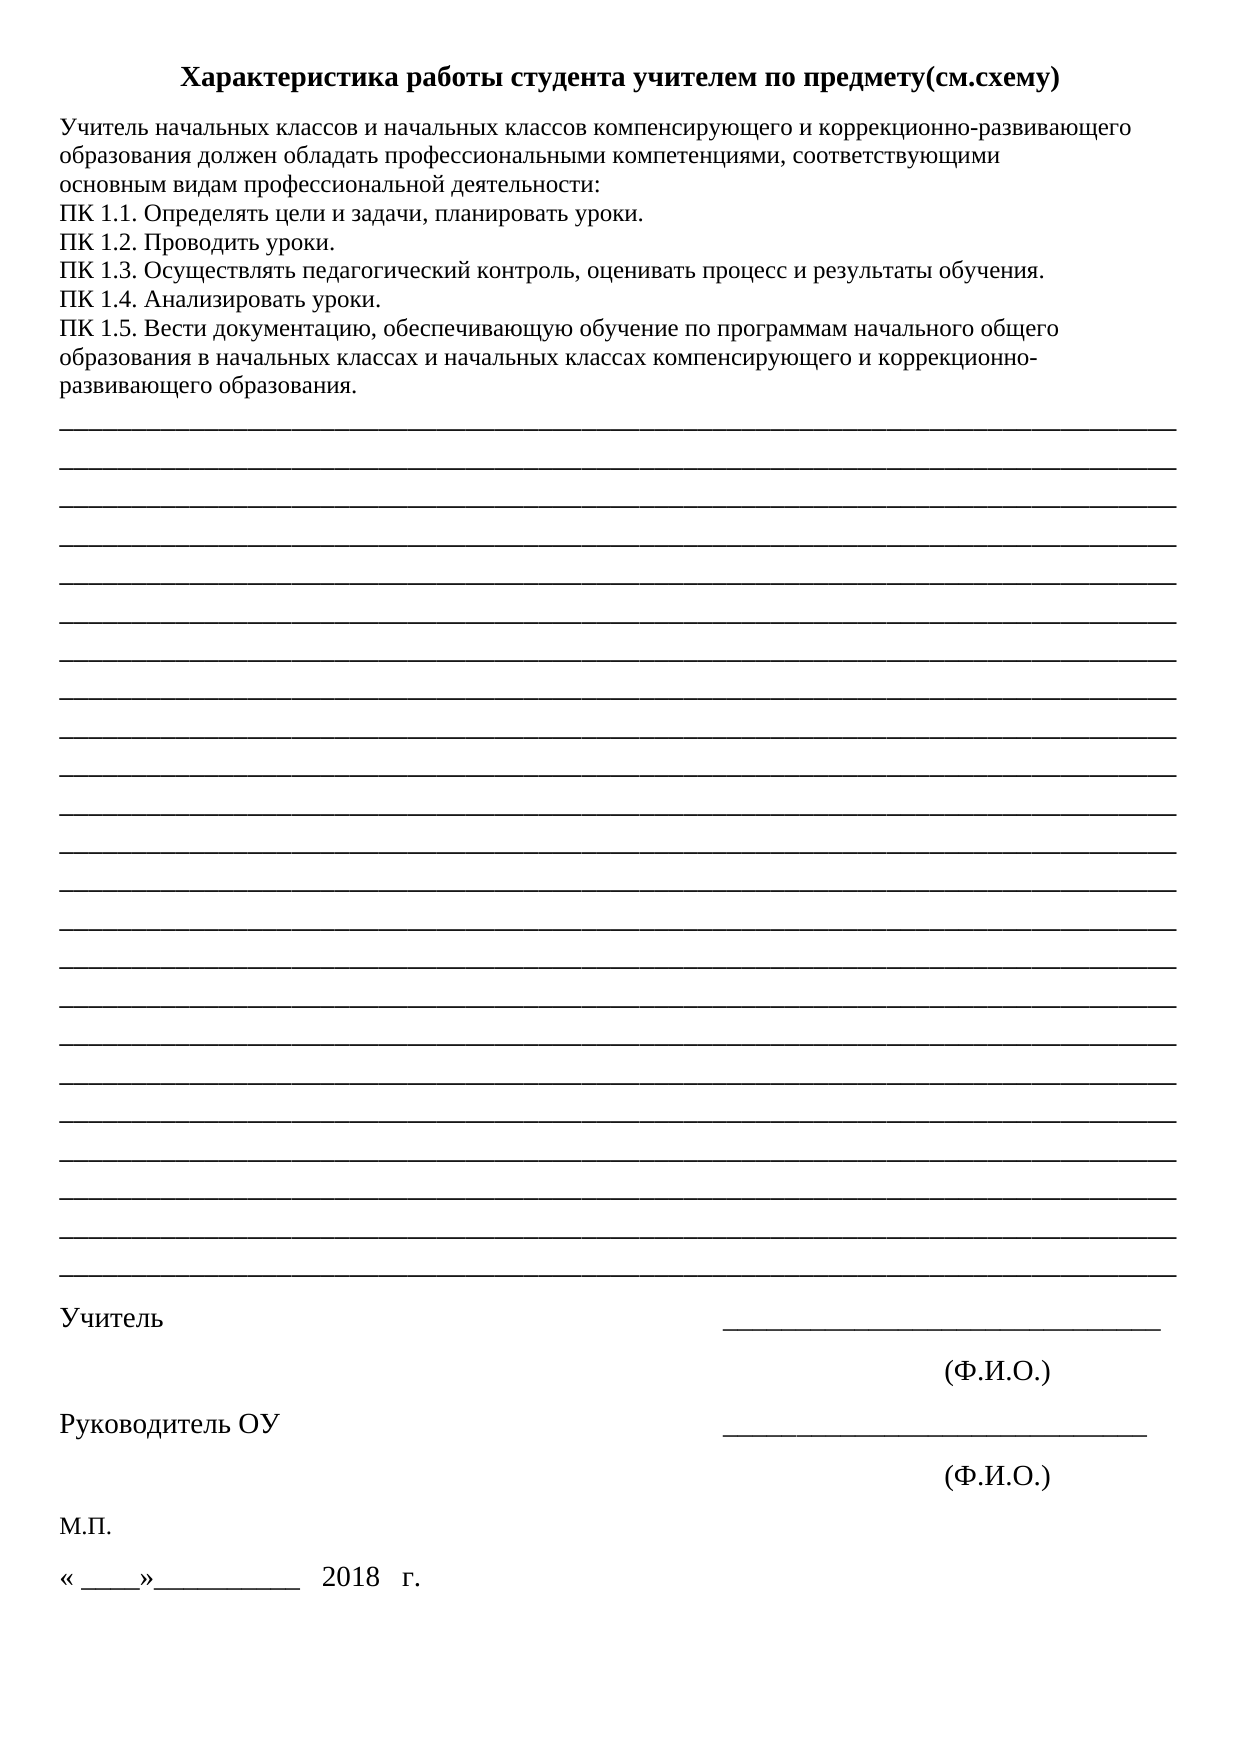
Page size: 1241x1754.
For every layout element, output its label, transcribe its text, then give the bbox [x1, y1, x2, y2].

text Руководитель ОУ _____ ________________________ [59, 1406, 1181, 1439]
text М.П. [59, 1511, 1181, 1540]
text основным видам профессиональной деятельности: [59, 169, 1181, 198]
text Учитель начальных классов и начальных классов компенсирующего и коррекционно-развивающего образования должен обладать профессиональными компетенциями, соответствующими [59, 112, 1181, 169]
text (Ф.И.О.) [870, 1353, 1181, 1386]
text « ____»__________ 2018 г. [59, 1559, 1181, 1593]
text (Ф.И.О.) [870, 1458, 1181, 1492]
text ПК 1.3. Осуществлять педагогический контроль, оценивать процесс и результаты обучения. [59, 256, 1181, 284]
text ПК 1.5. Вести документацию, обеспечивающую обучение по программам начального общего образования в начальных классах и начальных классах компенсирующего и коррекционно-развивающего образования. [59, 313, 1181, 399]
text ПК 1.4. Анализировать уроки. [59, 284, 1181, 313]
text Характеристика работы студента учителем по предмету(см.схему) [59, 59, 1181, 93]
text ___________________________________________________________________________________________________________________________________________________________________________________________________________________________________________________________________________________________________________________________________________________________________________________________________________________________________________________________________________________________________________________________________________________________________________________________________________________________________________________________________________________________________________________________________________________________________________________________________________________________________________________________________________________________________________________________________________________________________________________________________________________________________________________________________________________________________________________________________________________________________________________________________________________________________________________________________________________________________________________________________________________________________________________________________________________________________________________________________________________________________________________________________________________________________________________________________________________________________________________________________________________________________________________________________________________________________________________________________________________________________________ [59, 399, 1181, 1281]
text ПК 1.2. Проводить уроки. [59, 227, 1181, 256]
text ПК 1.1. Определять цели и задачи, планировать уроки. [59, 198, 1181, 227]
text Учитель ______________________________ [59, 1300, 1181, 1334]
